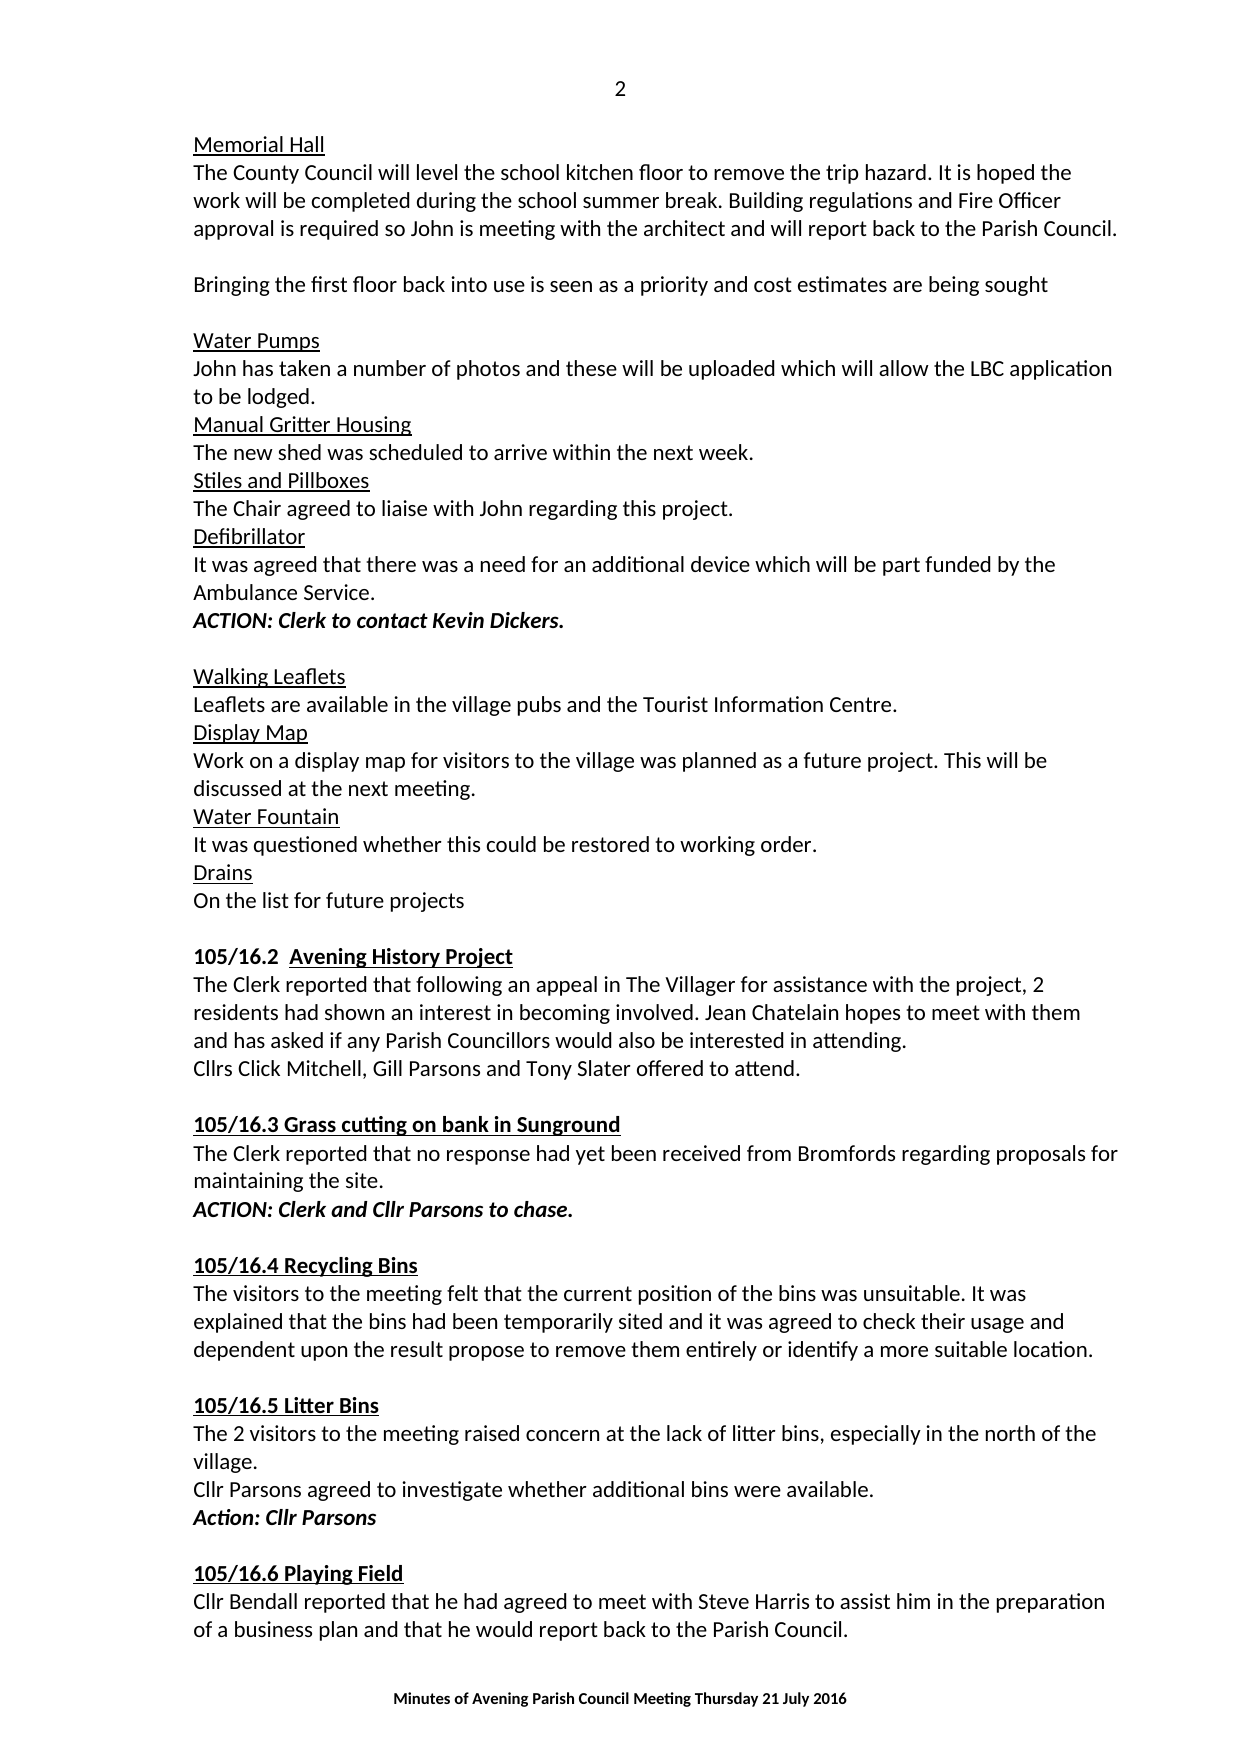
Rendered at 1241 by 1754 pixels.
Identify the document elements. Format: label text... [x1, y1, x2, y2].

text The new shed was scheduled to arrive within the next week. [118, 438, 1122, 466]
text Stiles and Pillboxes [118, 466, 1122, 494]
text Manual Gritter Housing [118, 410, 1122, 438]
text Water Pumps [118, 326, 1122, 354]
text It was agreed that there was a need for an additional device which will be part funded by the Ambulance Service. [193, 550, 1122, 606]
text 105/16.3 Grass cutting on bank in Sunground [193, 1111, 1122, 1139]
text Memorial Hall [118, 130, 1122, 158]
text 105/16.4 Recycling Bins [193, 1251, 1122, 1279]
text Water Fountain [118, 802, 1122, 830]
text 105/16.2 Avening History Project [118, 942, 1122, 971]
text Bringing the first floor back into use is seen as a priority and cost estimates are being sought [193, 270, 1122, 298]
text 105/16.6 Playing Field [193, 1559, 1122, 1587]
text ACTION: Clerk to contact Kevin Dickers. [118, 606, 1122, 634]
text The Chair agreed to liaise with John regarding this project. [118, 494, 1122, 522]
text John has taken a number of photos and these will be uploaded which will allow the LBC application to be lodged. [193, 354, 1122, 410]
text The County Council will level the school kitchen floor to remove the trip hazard. It is hoped the work will be completed during the school summer break. Building regulations and Fire Officer approval is required so John is meeting with the architect and will report back to the Parish Council. [193, 158, 1122, 242]
text Leaflets are available in the village pubs and the Tourist Information Centre. [118, 690, 1122, 718]
text Cllr Parsons agreed to investigate whether additional bins were available. [193, 1475, 1122, 1503]
text Cllrs Click Mitchell, Gill Parsons and Tony Slater offered to attend. [193, 1054, 1122, 1083]
text Walking Leaflets [118, 662, 1122, 690]
text Work on a display map for visitors to the village was planned as a future project. This will be discussed at the next meeting. [193, 746, 1122, 802]
text The Clerk reported that following an appeal in The Villager for assistance with the project, 2 residents had shown an interest in becoming involved. Jean Chatelain hopes to meet with them and has asked if any Parish Councillors would also be interested in attending. [193, 971, 1122, 1054]
text ACTION: Clerk and Cllr Parsons to chase. [193, 1195, 1122, 1223]
text On the list for future projects [118, 886, 1122, 914]
text Cllr Bendall reported that he had agreed to meet with Steve Harris to assist him in the preparation of a business plan and that he would report back to the Parish Council. [193, 1587, 1122, 1643]
text The visitors to the meeting felt that the current position of the bins was unsuitable. It was explained that the bins had been temporarily sited and it was agreed to check their usage and dependent upon the result propose to remove them entirely or identify a more suitable location. [193, 1279, 1122, 1363]
text Drains [118, 858, 1122, 886]
text 105/16.5 Litter Bins [193, 1391, 1122, 1419]
text It was questioned whether this could be restored to working order. [118, 830, 1122, 858]
text Display Map [118, 718, 1122, 746]
text The 2 visitors to the meeting raised concern at the lack of litter bins, especially in the north of the village. [193, 1419, 1122, 1475]
text Action: Cllr Parsons [118, 1503, 1122, 1531]
text The Clerk reported that no response had yet been received from Bromfords regarding proposals for maintaining the site. [193, 1139, 1122, 1195]
text Defibrillator [118, 522, 1122, 550]
